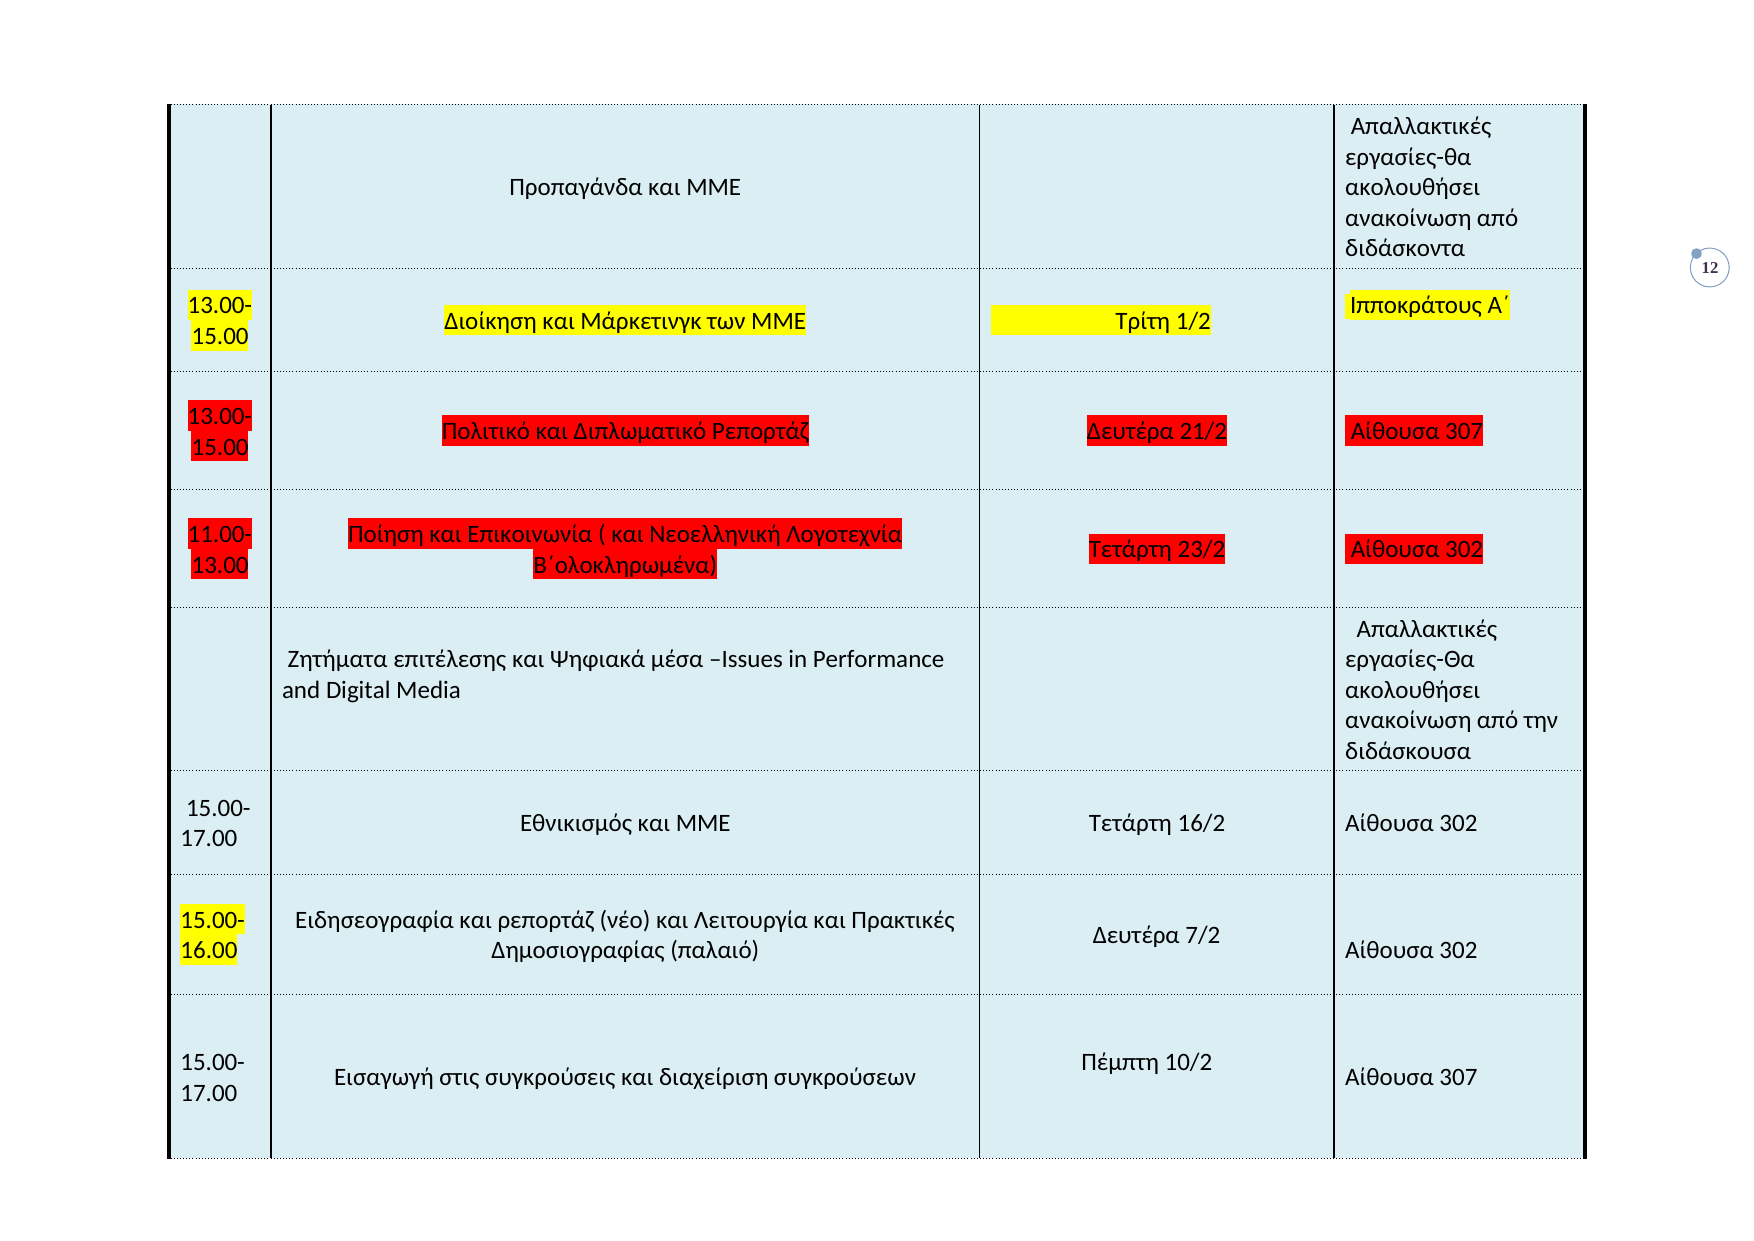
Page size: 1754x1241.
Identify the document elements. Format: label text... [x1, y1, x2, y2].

table_cell Δευτέρα 7/2 [980, 874, 1333, 994]
table_cell [171, 607, 270, 770]
table_cell Αίθουσα 302 [1335, 874, 1583, 994]
table_cell Απαλλακτικές εργασίες-Θα ακολουθήσει ανακοίνωση από την διδάσκουσα [1335, 607, 1583, 770]
table_cell Ζητήματα επιτέλεσης και Ψηφιακά μέσα –Issues in Performance and Digital Media [272, 607, 979, 770]
table_cell Πολιτικό και Διπλωματικό Ρεπορτάζ [272, 371, 979, 489]
table_cell Διοίκηση και Μάρκετινγκ των ΜΜΕ [272, 268, 979, 371]
table_cell 15.00-16.00 [171, 874, 270, 994]
table_cell Αίθουσα 302 [1335, 770, 1583, 874]
table_cell Προπαγάνδα και ΜΜΕ [272, 104, 979, 268]
table_cell Ειδησεογραφία και ρεπορτάζ (νέο) και Λειτουργία και Πρακτικές Δημοσιογραφίας (παλαιό) [272, 874, 979, 994]
table_cell Αίθουσα 307 [1335, 994, 1583, 1158]
table_cell Τετάρτη 23/2 [980, 489, 1333, 607]
table_cell 15.00-17.00 [171, 770, 270, 874]
table_cell [980, 104, 1333, 268]
table_cell Ποίηση και Επικοινωνία ( και Νεοελληνική Λογοτεχνία Β΄ολοκληρωμένα) [272, 489, 979, 607]
table_cell 11.00-13.00 [171, 489, 270, 607]
table_cell Αίθουσα 307 [1335, 371, 1583, 489]
table_cell Τετάρτη 16/2 [980, 770, 1333, 874]
table_cell 15.00-17.00 [171, 994, 270, 1158]
table_cell [980, 607, 1333, 770]
table_cell 13.00-15.00 [171, 268, 270, 371]
table_cell [171, 104, 270, 268]
table_cell Ιπποκράτους Α΄ [1335, 268, 1583, 371]
table_cell Δευτέρα 21/2 [980, 371, 1333, 489]
table_cell Αίθουσα 302 [1335, 489, 1583, 607]
table_cell Πέμπτη 10/2 [980, 994, 1333, 1158]
table_cell Εθνικισμός και ΜΜΕ [272, 770, 979, 874]
table_cell Τρίτη 1/2 [980, 268, 1333, 371]
table_cell Εισαγωγή στις συγκρούσεις και διαχείριση συγκρούσεων [272, 994, 979, 1158]
table_cell Απαλλακτικές εργασίες-θα ακολουθήσει ανακοίνωση από διδάσκοντα [1335, 104, 1583, 268]
table_cell 13.00-15.00 [171, 371, 270, 489]
